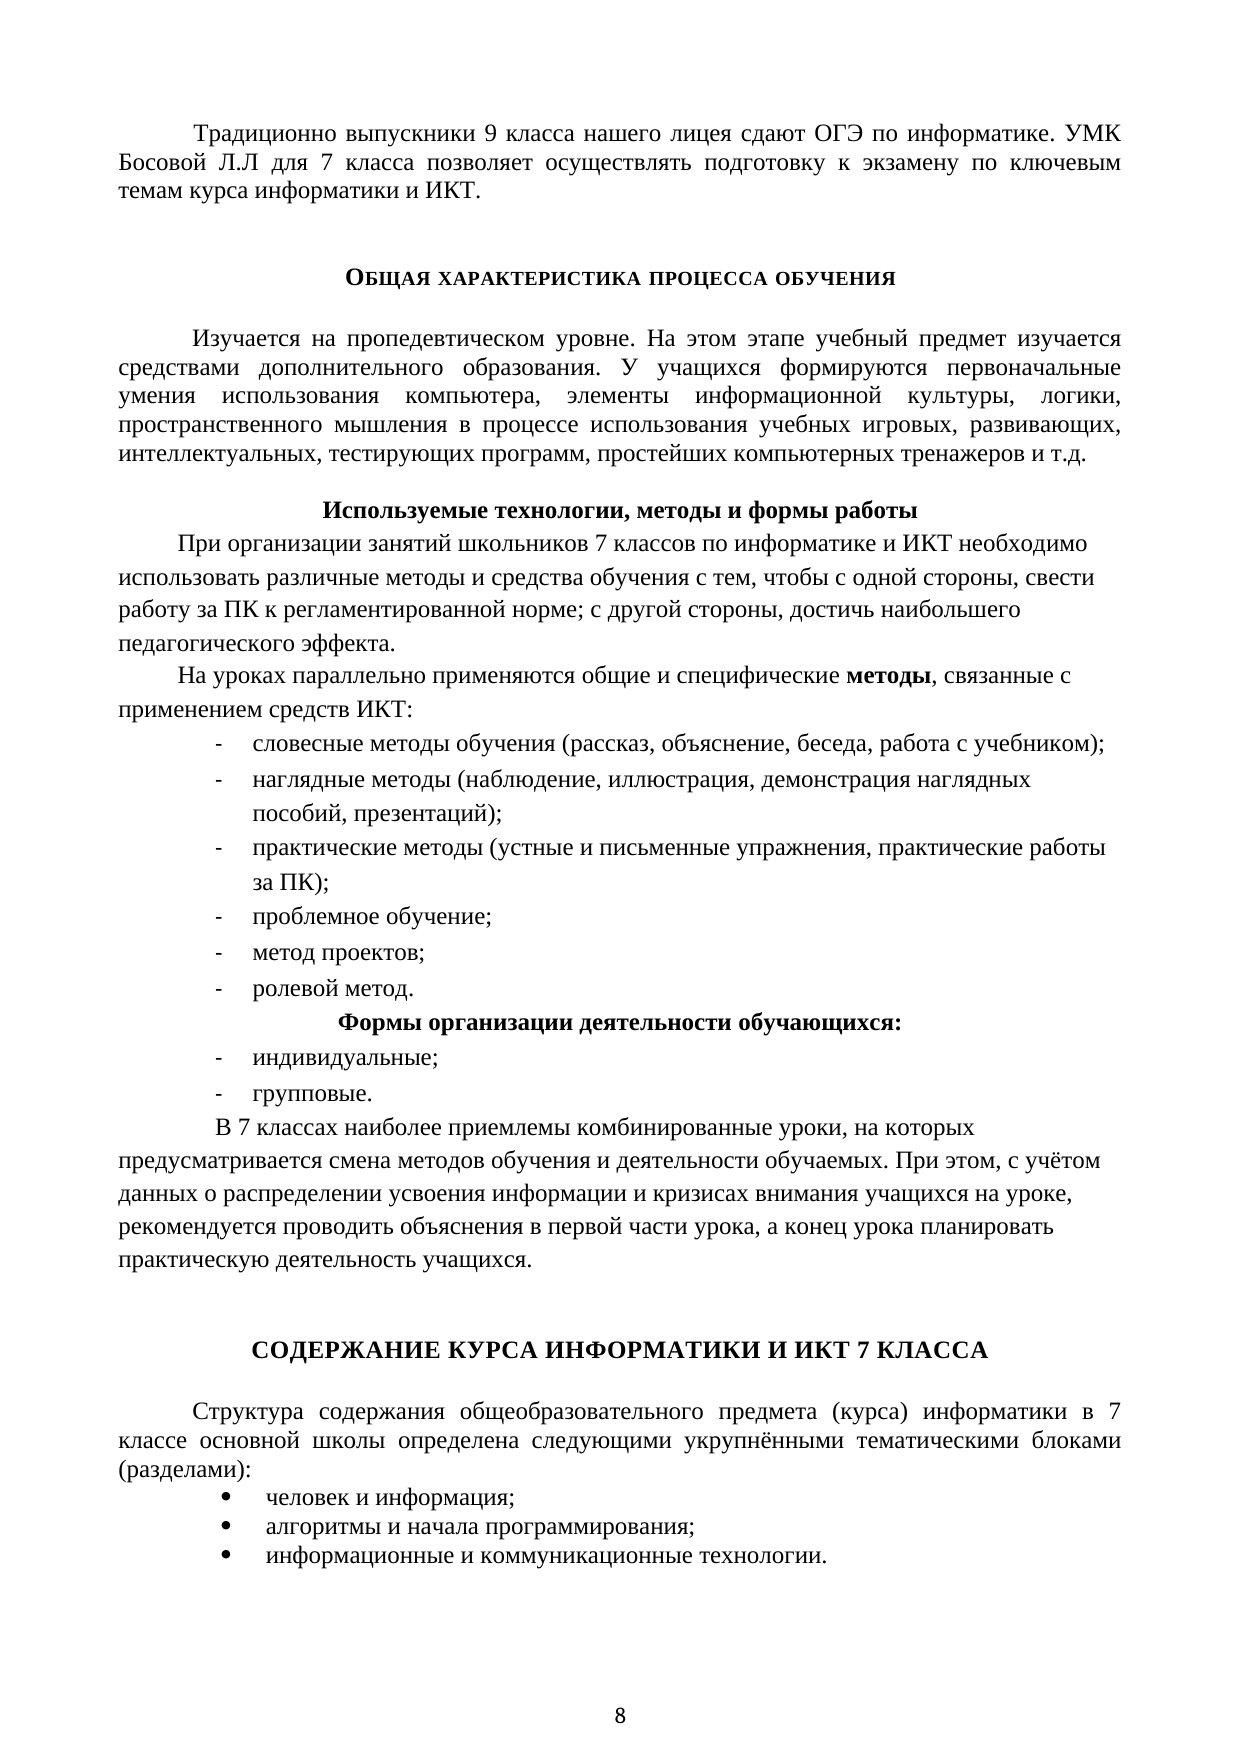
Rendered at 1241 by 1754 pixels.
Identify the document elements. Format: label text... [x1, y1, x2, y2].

text В 7 классах наиболее приемлемы комбинированные уроки, на которых предусматривается смена методов обучения и деятельности обучаемых. При этом, с учётом данных о распределении усвоения информации и кризисах внимания учащихся на уроке, рекомендуется проводить объяснения в первой части урока, а конец урока планировать практическую деятельность учащихся. [118, 1112, 1122, 1273]
list практические методы (устные и письменные упражнения, практические работы за ПК); [215, 831, 1122, 895]
list проблемное обучение; [215, 900, 1122, 931]
list индивидуальные; [215, 1041, 1122, 1072]
list групповые. [215, 1076, 1122, 1108]
subtitle Общая характеристика процесса обучения [118, 262, 1122, 291]
text На уроках параллельно применяются общие и специфические методы, связанные с применением средств ИКТ: [118, 661, 1122, 722]
text При организации занятий школьников 7 классов по информатике и ИКТ необходимо использовать различные методы и средства обучения с тем, чтобы с одной стороны, свести работу за ПК к регламентированной норме; с другой стороны, достичь наибольшего педагогического эффекта. [118, 528, 1122, 656]
text Традиционно выпускники 9 класса нашего лицея сдают ОГЭ по информатике. УМК Босовой Л.Л для 7 класса позволяет осуществлять подготовку к экзамену по ключевым темам курса информатики и ИКТ. [118, 118, 1122, 204]
list информационные и коммуникационные технологии. [162, 1540, 1122, 1569]
list словесные методы обучения (рассказ, объяснение, беседа, работа с учебником); [215, 727, 1122, 758]
text Структура содержания общеобразовательного предмета (курса) информатики в 7 классе основной школы определена следующими укрупнёнными тематическими блоками (разделами): [118, 1396, 1122, 1482]
subtitle Содержание курса информатики и ИКТ 7 классА [118, 1335, 1122, 1364]
list наглядные методы (наблюдение, иллюстрация, демонстрация наглядных пособий, презентаций); [215, 763, 1122, 827]
text Формы организации деятельности обучающихся: [118, 1007, 1122, 1036]
list метод проектов; [215, 936, 1122, 967]
list человек и информация; [162, 1482, 1122, 1511]
list ролевой метод. [215, 972, 1122, 1003]
text Используемые технологии, методы и формы работы [118, 496, 1122, 524]
text Изучается на пропедевтическом уровне. На этом этапе учебный предмет изучается средствами дополнительного образования. У учащихся формируются первоначальные умения использования компьютера, элементы информационной культуры, логики, пространственного мышления в процессе использования учебных игровых, развивающих, интеллектуальных, тестирующих программ, простейших компьютерных тренажеров и т.д. [118, 323, 1122, 467]
list алгоритмы и начала программирования; [162, 1511, 1122, 1540]
